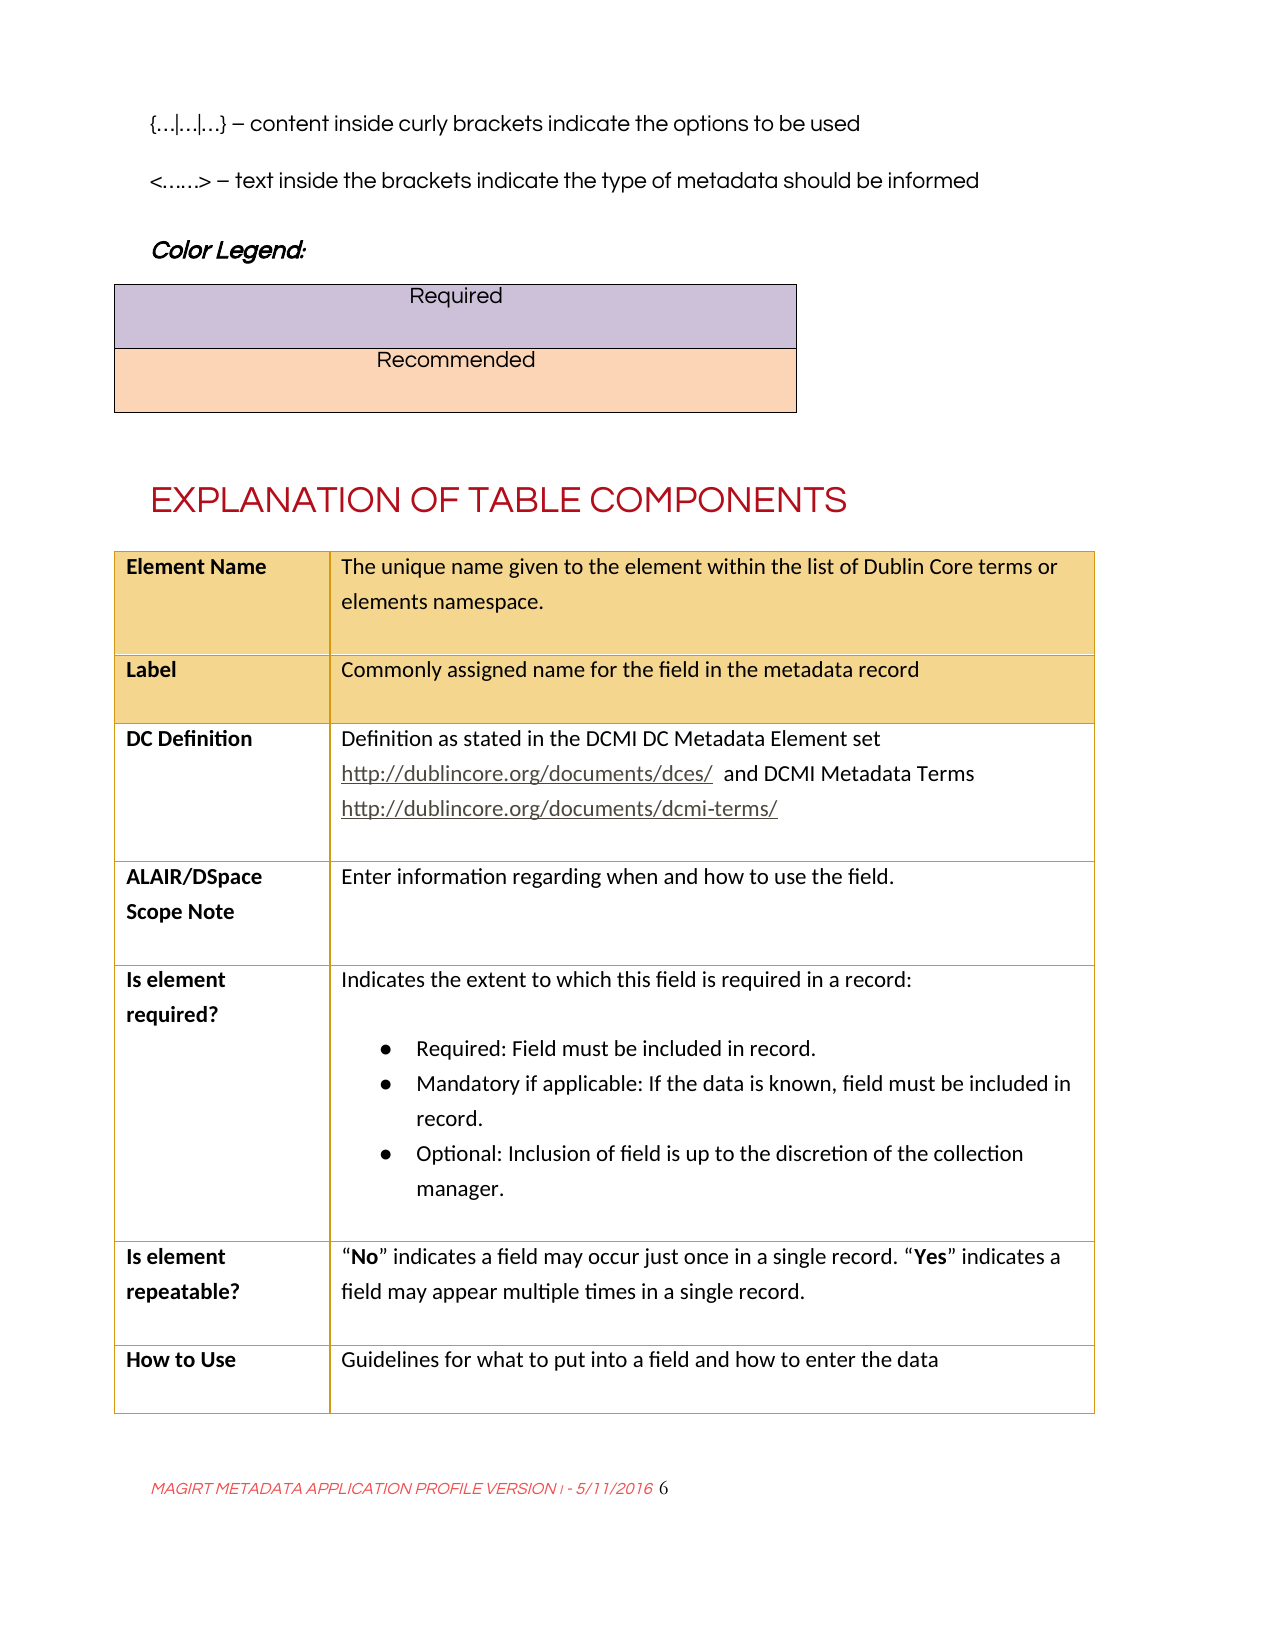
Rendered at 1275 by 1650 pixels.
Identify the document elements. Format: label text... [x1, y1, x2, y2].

table_cell Label [115, 656, 329, 723]
table_cell Guidelines for what to put into a field and how to enter the data [331, 1346, 1094, 1413]
text <……> – text inside the brackets indicate the type of metadata should be informed [150, 169, 1125, 193]
table_cell DC Definition [115, 724, 329, 861]
table_cell Is element required? [115, 966, 329, 1241]
table_cell ALAIR/DSpace Scope Note [115, 862, 329, 964]
table_header The unique name given to the element within the list of Dublin Core terms or elements namespace. [331, 552, 1094, 654]
table_cell “No” indicates a field may occur just once in a single record. “Yes” indicates a field may appear multiple times in a single record. [331, 1242, 1094, 1344]
text {…|…|…} – content inside curly brackets indicate the options to be used [150, 112, 1125, 136]
table_cell Enter information regarding when and how to use the field. [331, 862, 1094, 964]
table_cell Indicates the extent to which this field is required in a record: Required: Field must be included in record. Mandatory if applicable: If the data is known, field must be included in record. Optional: Inclusion of field is up to the discretion of the collection manager. [331, 966, 1094, 1241]
subtitle EXPLANATION OF TABLE COMPONENTS [150, 482, 1125, 521]
subtitle Color Legend: [150, 236, 1125, 264]
table_header Required [115, 285, 796, 348]
table_header Element Name [115, 552, 329, 654]
table_cell Recommended [115, 349, 796, 412]
table_cell Commonly assigned name for the field in the metadata record [331, 656, 1094, 723]
table_cell Is element repeatable? [115, 1242, 329, 1344]
table_cell How to Use [115, 1346, 329, 1413]
table_cell Definition as stated in the DCMI DC Metadata Element set http://dublincore.org/documents/dces/ and DCMI Metadata Terms http://dublincore.org/documents/dcmi‐terms/ [331, 724, 1094, 861]
